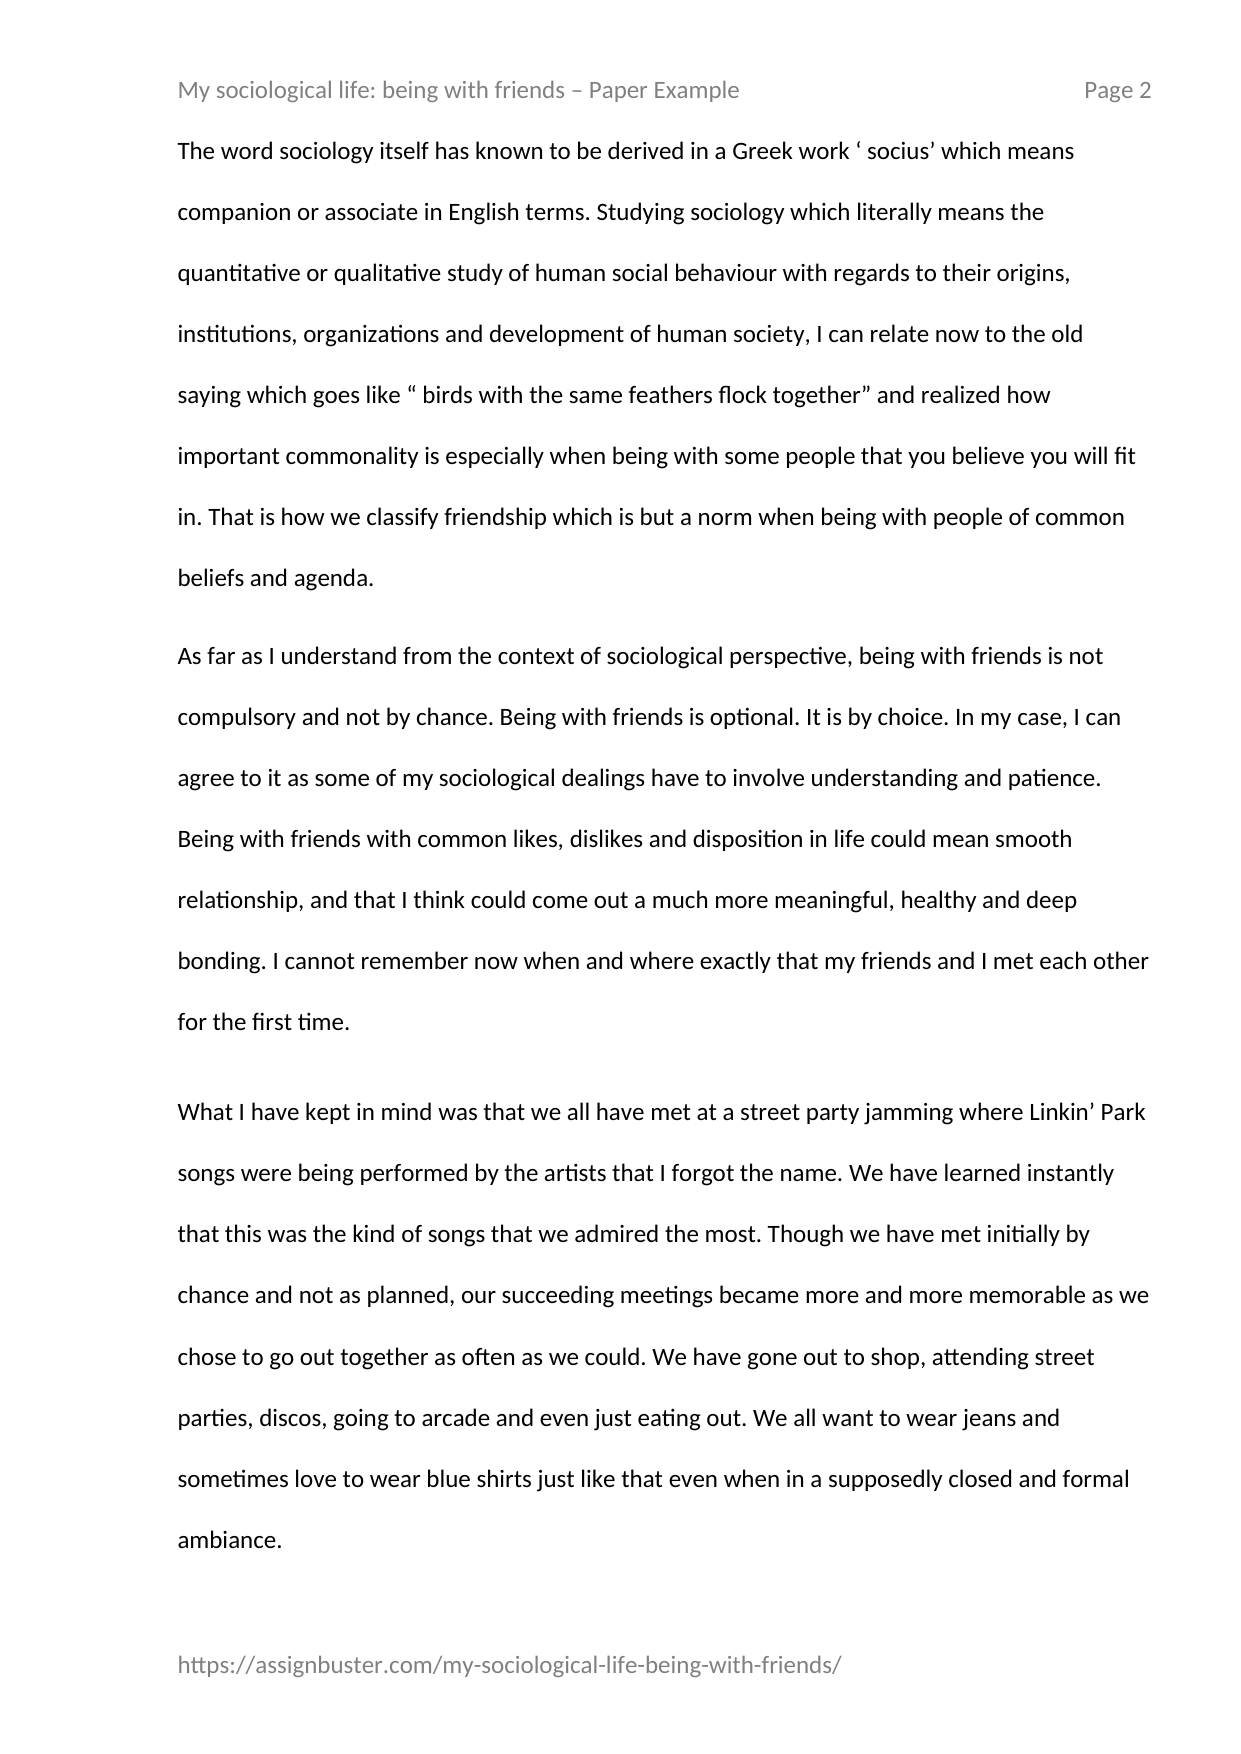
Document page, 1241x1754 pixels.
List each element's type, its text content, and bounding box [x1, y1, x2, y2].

text The word sociology itself has known to be derived in a Greek work ‘ socius’ which means companion or associate in English terms. Studying sociology which literally means the quantitative or qualitative study of human social behaviour with regards to their origins, institutions, organizations and development of human society, I can relate now to the old saying which goes like “ birds with the same feathers flock together” and realized how important commonality is especially when being with some people that you believe you will fit in. That is how we classify friendship which is but a norm when being with people of common beliefs and agenda. [177, 135, 1152, 593]
text What I have kept in mind was that we all have met at a street party jamming where Linkin’ Park songs were being performed by the artists that I forgot the name. We have learned instantly that this was the kind of songs that we admired the most. Though we have met initially by chance and not as planned, our succeeding meetings became more and more memorable as we chose to go out together as often as we could. We have gone out to shop, attending street parties, discos, going to arcade and even just eating out. We all want to wear jeans and sometimes love to wear blue shirts just like that even when in a supposedly closed and formal ambiance. [177, 1097, 1152, 1554]
text As far as I understand from the context of sociological perspective, being with friends is not compulsory and not by chance. Being with friends is optional. It is by choice. In my case, I can agree to it as some of my sociological dealings have to involve understanding and patience. Being with friends with common likes, dislikes and disposition in life could mean smooth relationship, and that I think could come out a much more meaningful, healthy and deep bonding. I cannot remember now when and where exactly that my friends and I met each other for the first time. [177, 640, 1152, 1037]
